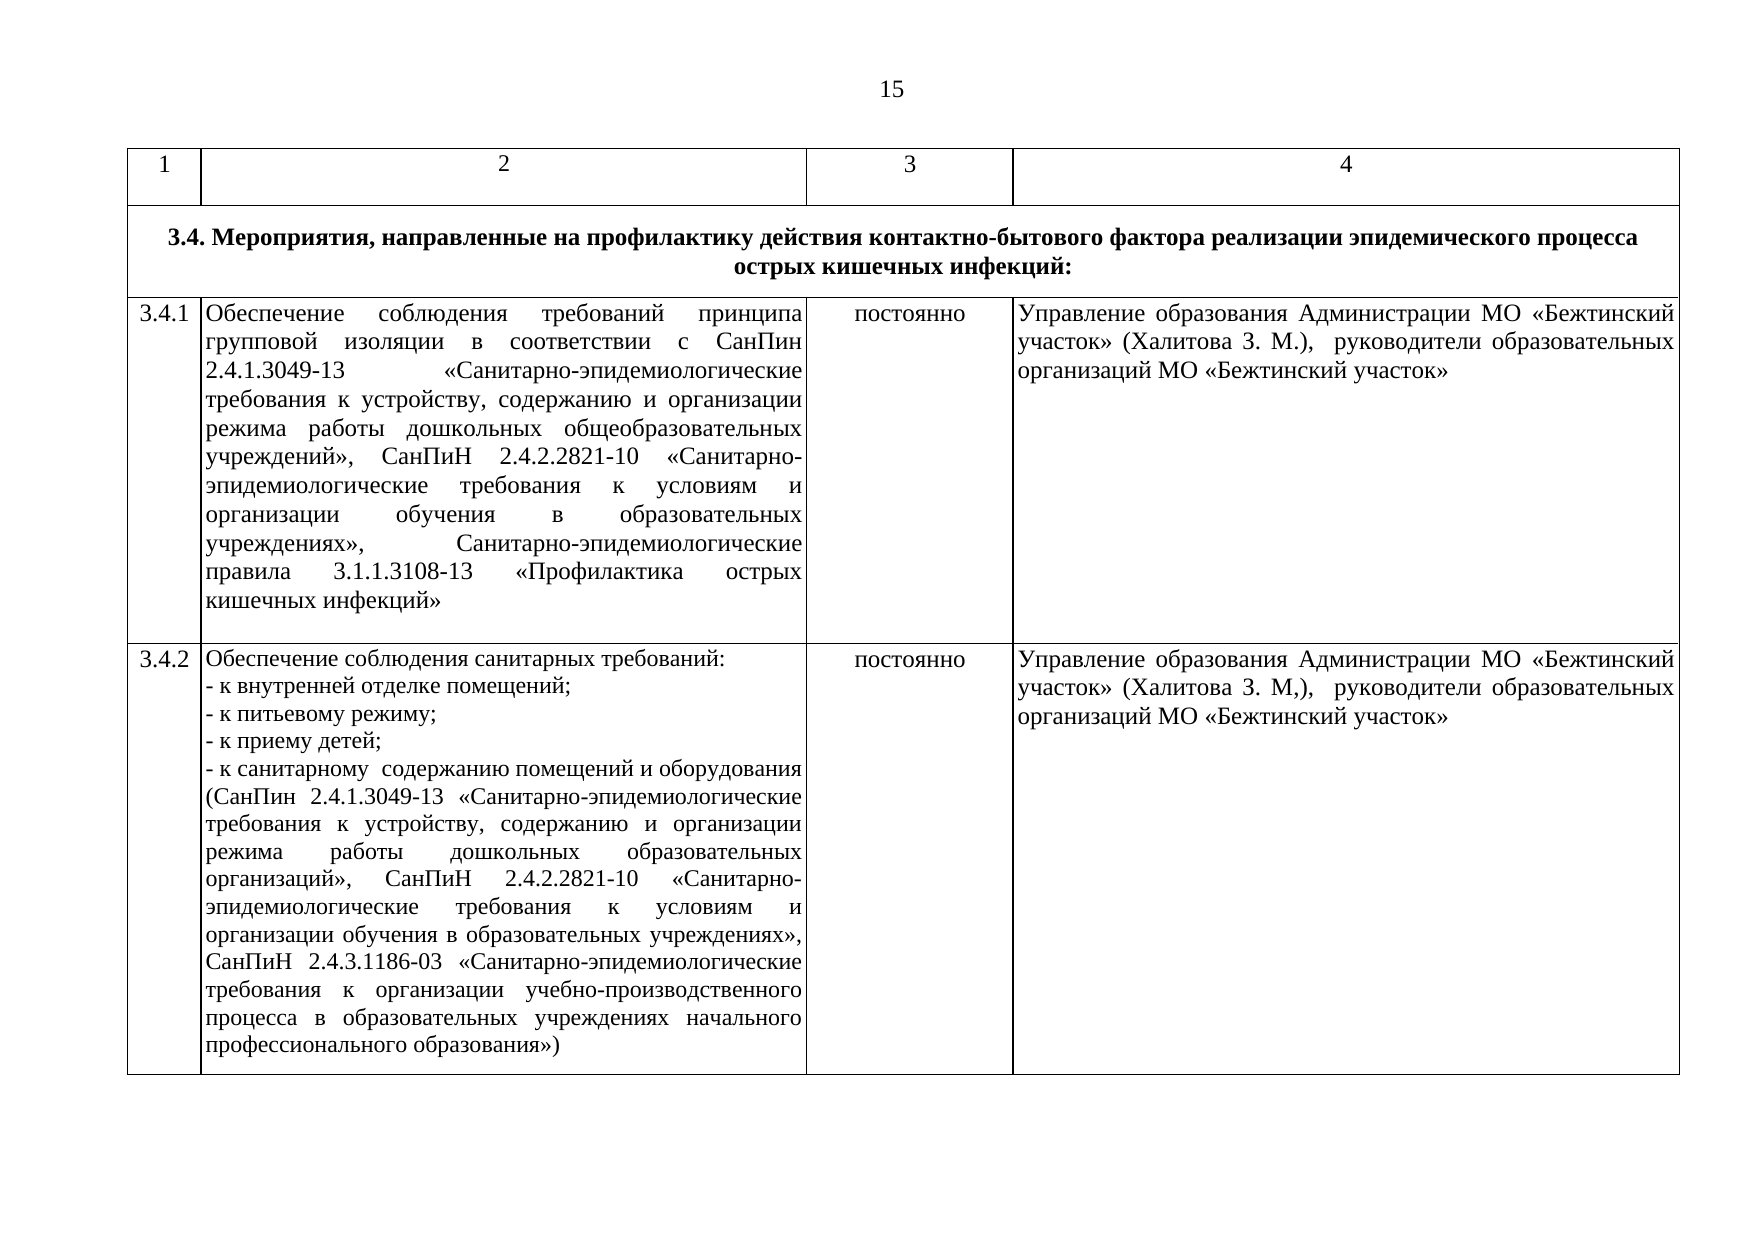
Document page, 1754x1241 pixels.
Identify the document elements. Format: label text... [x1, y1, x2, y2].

table_cell 1 [128, 149, 200, 204]
table_cell Управление образования Администрации МО «Бежтинский участок» (Халитова З. М.), руководители образовательных организаций МО «Бежтинский участок» [1014, 297, 1679, 643]
table_cell 3.4.1 [128, 298, 200, 643]
table_cell 2 [202, 149, 806, 204]
table_cell постоянно [807, 644, 1012, 1074]
table_cell Обеспечение соблюдения санитарных требований: - к внутренней отделке помещений; - к питьевому режиму; - к приему детей; - к санитарному содержанию помещений и оборудования (СанПин 2.4.1.3049-13 «Санитарно-эпидемиологические требования к устройству, содержанию и организации режима работы дошкольных образовательных организаций», СанПиН 2.4.2.2821-10 «Санитарно-эпидемиологические требования к условиям и организации обучения в образовательных учреждениях», СанПиН 2.4.3.1186-03 «Санитарно-эпидемиологические требования к организации учебно-производственного процесса в образовательных учреждениях начального профессионального образования») [202, 644, 806, 1074]
table_cell 3.4.2 [128, 644, 200, 1074]
table_cell Управление образования Администрации МО «Бежтинский участок» (Халитова З. М,), руководители образовательных организаций МО «Бежтинский участок» [1014, 643, 1679, 1074]
table_cell 3 [807, 149, 1012, 204]
table_cell 4 [1014, 149, 1679, 204]
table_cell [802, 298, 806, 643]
table_cell постоянно [807, 298, 1012, 643]
table_cell 3.4. Мероприятия, направленные на профилактику действия контактно-бытового фактора реализации эпидемического процесса острых кишечных инфекций: [128, 206, 1679, 297]
